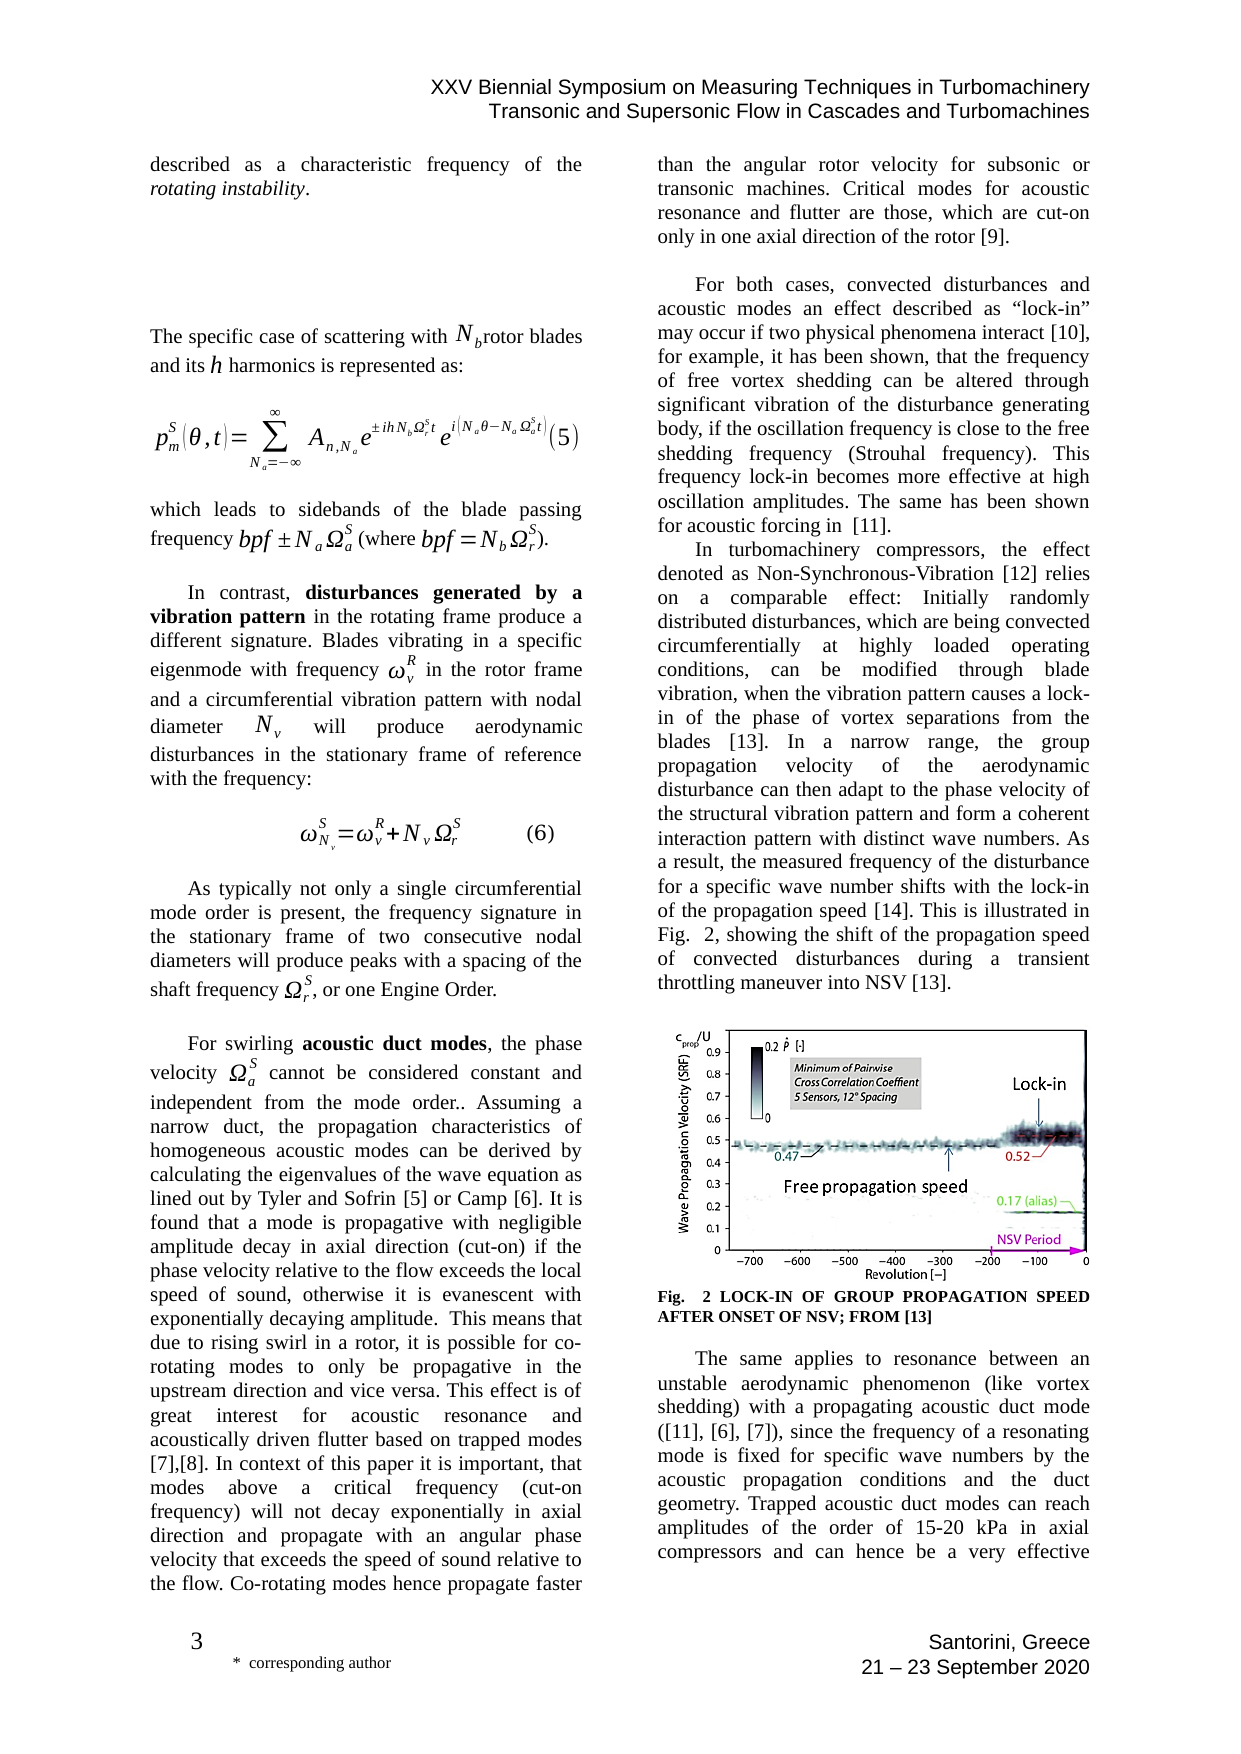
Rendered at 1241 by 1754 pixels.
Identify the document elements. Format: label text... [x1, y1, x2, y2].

text which leads to sidebands of the blade passing frequency (where ). [150, 497, 582, 556]
text (6) [150, 814, 582, 851]
text For swirling acoustic duct modes, the phase velocity cannot be considered constant and independent from the mode order.. Assuming a narrow duct, the propagation characteristics of homogeneous acoustic modes can be derived by calculating the eigenvalues of the wave equation as lined out by Tyler and Sofrin [5] or Camp [6]. It is found that a mode is propagative with negligible amplitude decay in axial direction (cut-on) if the phase velocity relative to the flow exceeds the local speed of sound, otherwise it is evanescent with exponentially decaying amplitude. This means that due to rising swirl in a rotor, it is possible for co-rotating modes to only be propagative in the upstream direction and vice versa. This effect is of great interest for acoustic resonance and acoustically driven flutter based on trapped modes [7],[8]. In context of this paper it is important, that modes above a critical frequency (cut-on frequency) will not decay exponentially in axial direction and propagate with an angular phase velocity that exceeds the speed of sound relative to the flow. Co-rotating modes hence propagate faster than the angular rotor velocity for subsonic or transonic machines. Critical modes for acoustic resonance and flutter are those, which are cut-on only in one axial direction of the rotor [9]. [150, 1031, 582, 1595]
text In contrast, disturbances generated by a vibration pattern in the rotating frame produce a different signature. Blades vibrating in a specific eigenmode with frequency in the rotor frame and a circumferential vibration pattern with nodal diameter will produce aerodynamic disturbances in the stationary frame of reference with the frequency: [150, 580, 582, 790]
text In turbomachinery compressors, the effect denoted as Non-Synchronous-Vibration [12] relies on a comparable effect: Initially randomly distributed disturbances, which are being convected circumferentially at highly loaded operating conditions, can be modified through blade vibration, when the vibration pattern causes a lock-in of the phase of vortex separations from the blades [13]. In a narrow range, the group propagation velocity of the aerodynamic disturbance can then adapt to the phase velocity of the structural vibration pattern and form a coherent interaction pattern with distinct wave numbers. As a result, the measured frequency of the disturbance for a specific wave number shifts with the lock-in of the propagation speed [14]. This is illustrated in Fig. 2, showing the shift of the propagation speed of convected disturbances during a transient throttling maneuver into NSV [13]. [657, 537, 1090, 994]
text As typically not only a single circumferential mode order is present, the frequency signature in the stationary frame of two consecutive nodal diameters will produce peaks with a spacing of the shaft frequency , or one Engine Order. [150, 876, 582, 1007]
picture [657, 1017, 1091, 1287]
text For both cases, convected disturbances and acoustic modes an effect described as “lock-in” may occur if two physical phenomena interact [10], for example, it has been shown, that the frequency of free vortex shedding can be altered through significant vibration of the disturbance generating body, if the oscillation frequency is close to the free shedding frequency (Strouhal frequency). This frequency lock-in becomes more effective at high oscillation amplitudes. The same has been shown for acoustic forcing in [11]. [657, 272, 1090, 537]
text The specific case of scattering with rotor blades and its harmonics is represented as: [150, 320, 582, 379]
